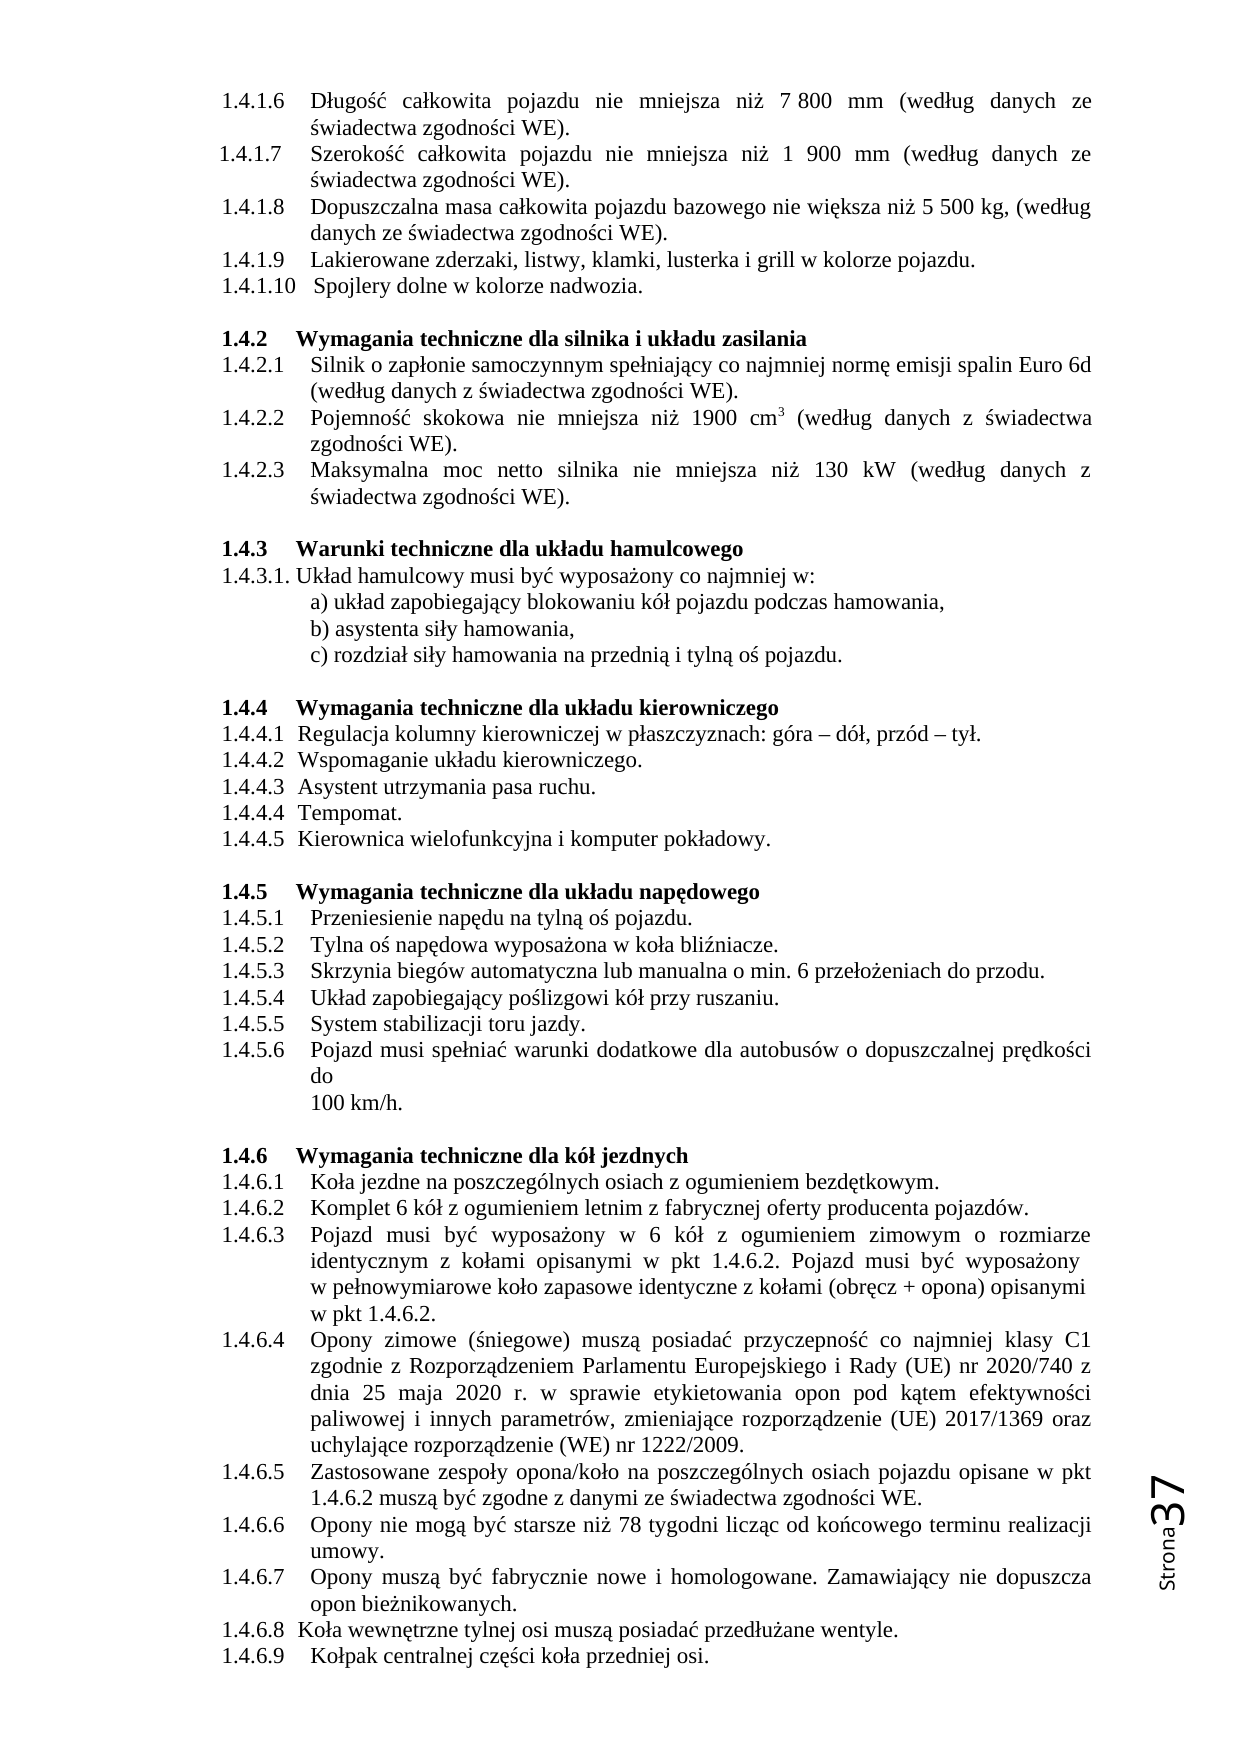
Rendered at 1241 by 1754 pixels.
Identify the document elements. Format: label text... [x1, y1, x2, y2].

text 1.4.6 Wymagania techniczne dla kół jezdnych [221, 1142, 1092, 1168]
list Pojemność skokowa nie mniejsza niż 1900 cm3 (według danych z świadectwa zgodności WE). [221, 404, 1092, 456]
list Wspomaganie układu kierowniczego. [221, 746, 1092, 773]
list Tempomat. [221, 799, 1092, 825]
list Skrzynia biegów automatyczna lub manualna o min. 6 przełożeniach do przodu. [221, 957, 1092, 983]
list Szerokość całkowita pojazdu nie mniejsza niż 1 900 mm (według danych ze świadectwa zgodności WE). [218, 140, 1092, 193]
text b) asystenta siły hamowania, [310, 614, 1092, 641]
text 1.4.4 Wymagania techniczne dla układu kierowniczego [221, 694, 1092, 720]
list Koła jezdne na poszczególnych osiach z ogumieniem bezdętkowym. [221, 1168, 1092, 1194]
list Długość całkowita pojazdu nie mniejsza niż 7 800 mm (według danych ze świadectwa zgodności WE). [221, 87, 1092, 140]
list Opony muszą być fabrycznie nowe i homologowane. Zamawiający nie dopuszcza opon bieżnikowanych. [221, 1563, 1092, 1616]
list Układ zapobiegający poślizgowi kół przy ruszaniu. [221, 983, 1092, 1010]
list Komplet 6 kół z ogumieniem letnim z fabrycznej oferty producenta pojazdów. [221, 1194, 1092, 1221]
list Zastosowane zespoły opona/koło na poszczególnych osiach pojazdu opisane w pkt 1.4.6.2 muszą być zgodne z danymi ze świadectwa zgodności WE. [221, 1458, 1092, 1511]
list Maksymalna moc netto silnika nie mniejsza niż 130 kW (według danych z świadectwa zgodności WE). [221, 456, 1092, 509]
list Dopuszczalna masa całkowita pojazdu bazowego nie większa niż 5 500 kg, (według danych ze świadectwa zgodności WE). [221, 193, 1092, 246]
text 1.4.5 Wymagania techniczne dla układu napędowego [221, 878, 1092, 904]
list Asystent utrzymania pasa ruchu. [221, 773, 1092, 799]
list Opony nie mogą być starsze niż 78 tygodni licząc od końcowego terminu realizacji umowy. [221, 1511, 1092, 1563]
list Pojazd musi być wyposażony w 6 kół z ogumieniem zimowym o rozmiarze identycznym z kołami opisanymi w pkt 1.4.6.2. Pojazd musi być wyposażony w pełnowymiarowe koło zapasowe identyczne z kołami (obręcz + opona) opisanymi w pkt 1.4.6.2. [221, 1221, 1092, 1326]
text 1.4.3.1. Układ hamulcowy musi być wyposażony co najmniej w: [221, 562, 1092, 588]
list Pojazd musi spełniać warunki dodatkowe dla autobusów o dopuszczalnej prędkości do 100 km/h. [221, 1036, 1092, 1115]
text c) rozdział siły hamowania na przednią i tylną oś pojazdu. [310, 641, 1092, 667]
list Kołpak centralnej części koła przedniej osi. [221, 1642, 1092, 1669]
list Opony zimowe (śniegowe) muszą posiadać przyczepność co najmniej klasy C1 zgodnie z Rozporządzeniem Parlamentu Europejskiego i Rady (UE) nr 2020/740 z dnia 25 maja 2020 r. w sprawie etykietowania opon pod kątem efektywności paliwowej i innych parametrów, zmieniające rozporządzenie (UE) 2017/1369 oraz uchylające rozporządzenie (WE) nr 1222/2009. [221, 1326, 1092, 1458]
list Kierownica wielofunkcyjna i komputer pokładowy. [221, 825, 1092, 852]
list System stabilizacji toru jazdy. [221, 1010, 1092, 1036]
list Warunki techniczne dla układu hamulcowego [221, 536, 1092, 562]
list Tylna oś napędowa wyposażona w koła bliźniacze. [221, 931, 1092, 957]
text 1.4.2 Wymagania techniczne dla silnika i układu zasilania [221, 325, 1092, 351]
list Spojlery dolne w kolorze nadwozia. [221, 272, 1092, 298]
list Regulacja kolumny kierowniczej w płaszczyznach: góra – dół, przód – tył. [221, 720, 1092, 746]
text a) układ zapobiegający blokowaniu kół pojazdu podczas hamowania, [310, 588, 1092, 614]
list Lakierowane zderzaki, listwy, klamki, lusterka i grill w kolorze pojazdu. [221, 246, 1092, 272]
list Koła wewnętrzne tylnej osi muszą posiadać przedłużane wentyle. [221, 1616, 1092, 1642]
list Silnik o zapłonie samoczynnym spełniający co najmniej normę emisji spalin Euro 6d (według danych z świadectwa zgodności WE). [221, 351, 1092, 404]
list Przeniesienie napędu na tylną oś pojazdu. [221, 904, 1092, 931]
